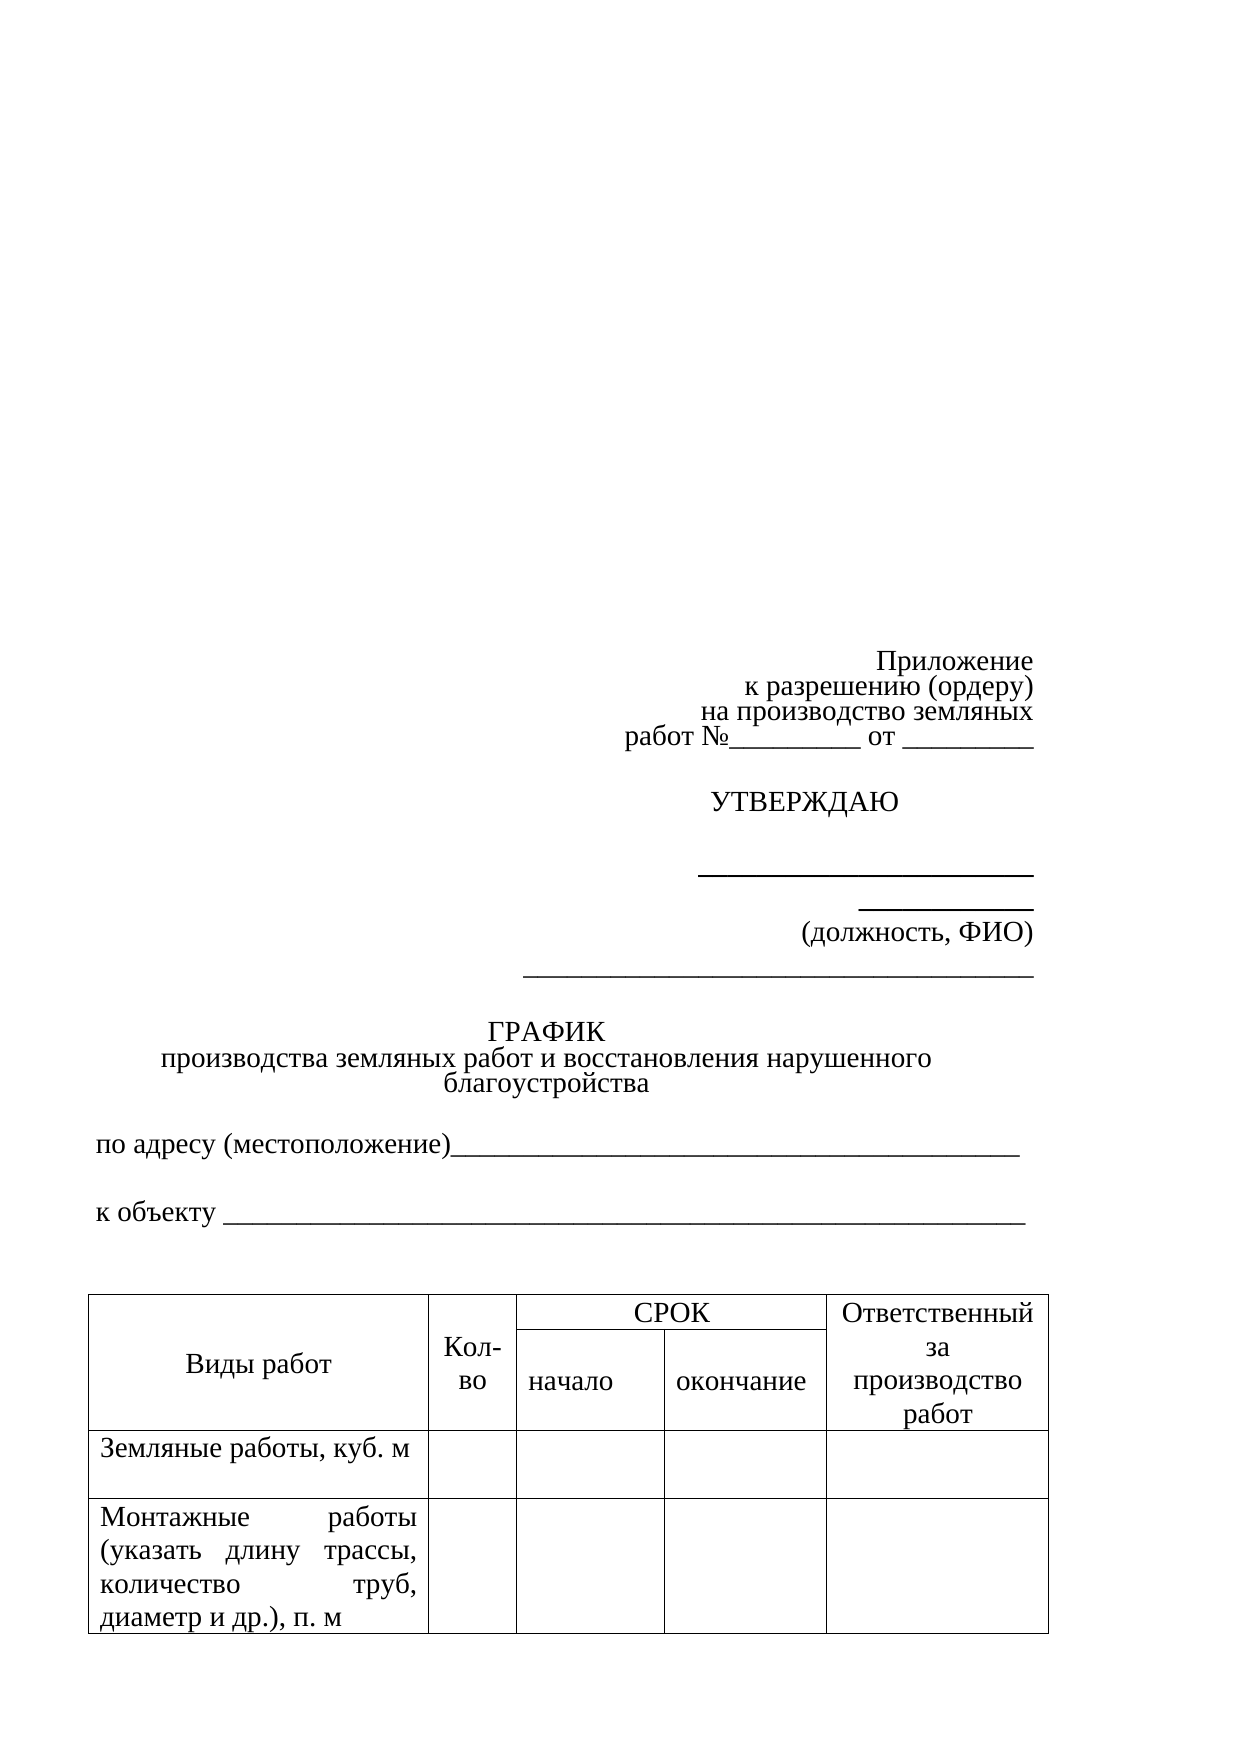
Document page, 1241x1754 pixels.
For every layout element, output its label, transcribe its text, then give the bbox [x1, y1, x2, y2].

table_cell [665, 1431, 826, 1498]
table_header Ответственный за производство работ [827, 1295, 1048, 1429]
text к разрешению (ордеру) [932, 676, 1033, 701]
table_cell [517, 1431, 664, 1498]
table_cell начало [517, 1330, 664, 1429]
text на производство земляных [620, 701, 1033, 726]
text к объекту _______________________________________________________ [59, 1194, 1033, 1227]
text (должность, ФИО) ___________________________________ [59, 914, 1033, 981]
table_cell Земляные работы, куб. м [89, 1431, 428, 1498]
table_cell Монтажные работы (указать длину трассы, количество труб, диаметр и др.), п. м [89, 1499, 428, 1633]
text работ №_________ от _________ [620, 726, 1033, 751]
table_cell окончание [665, 1330, 826, 1429]
text производства земляных работ и восстановления нарушенного благоустройства [59, 1048, 1033, 1098]
table_cell [665, 1499, 826, 1633]
table_cell [827, 1431, 1048, 1498]
table_header Кол-во [429, 1295, 516, 1429]
table_cell [517, 1499, 664, 1633]
text ___________________________________ [59, 847, 1033, 914]
table_cell [827, 1499, 1048, 1633]
table_header Виды работ [89, 1295, 428, 1429]
text по адресу (местоположение)_______________________________________ [59, 1127, 1033, 1160]
text Приложение [620, 651, 1033, 676]
text УТВЕРЖДАЮ [502, 784, 1033, 818]
text ГРАФИК [59, 1014, 1033, 1048]
table_cell [429, 1431, 516, 1498]
table_cell [429, 1499, 516, 1633]
text к разрешению (ордеру) [620, 676, 935, 701]
table_header СРОК [517, 1295, 826, 1329]
